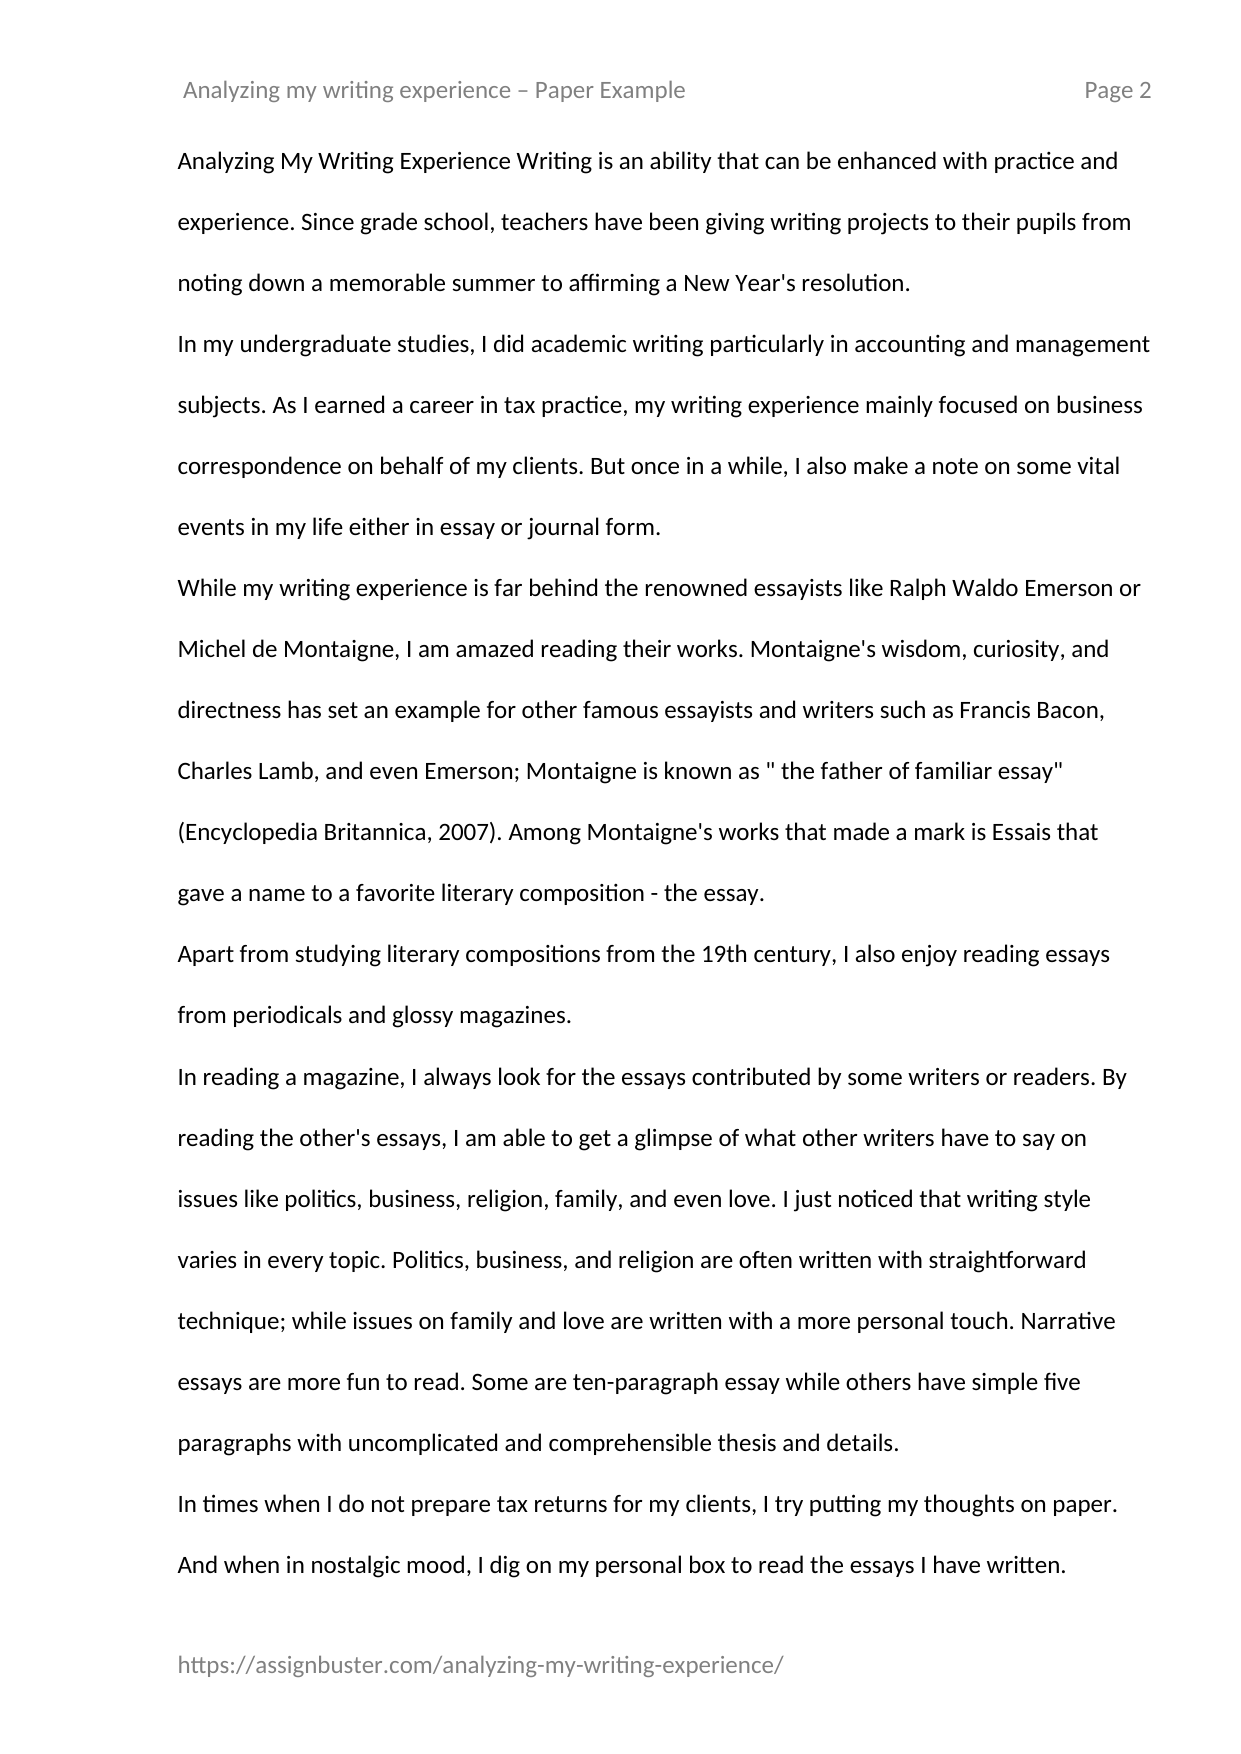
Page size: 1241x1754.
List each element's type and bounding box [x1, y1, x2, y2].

text [177, 145, 1152, 1579]
